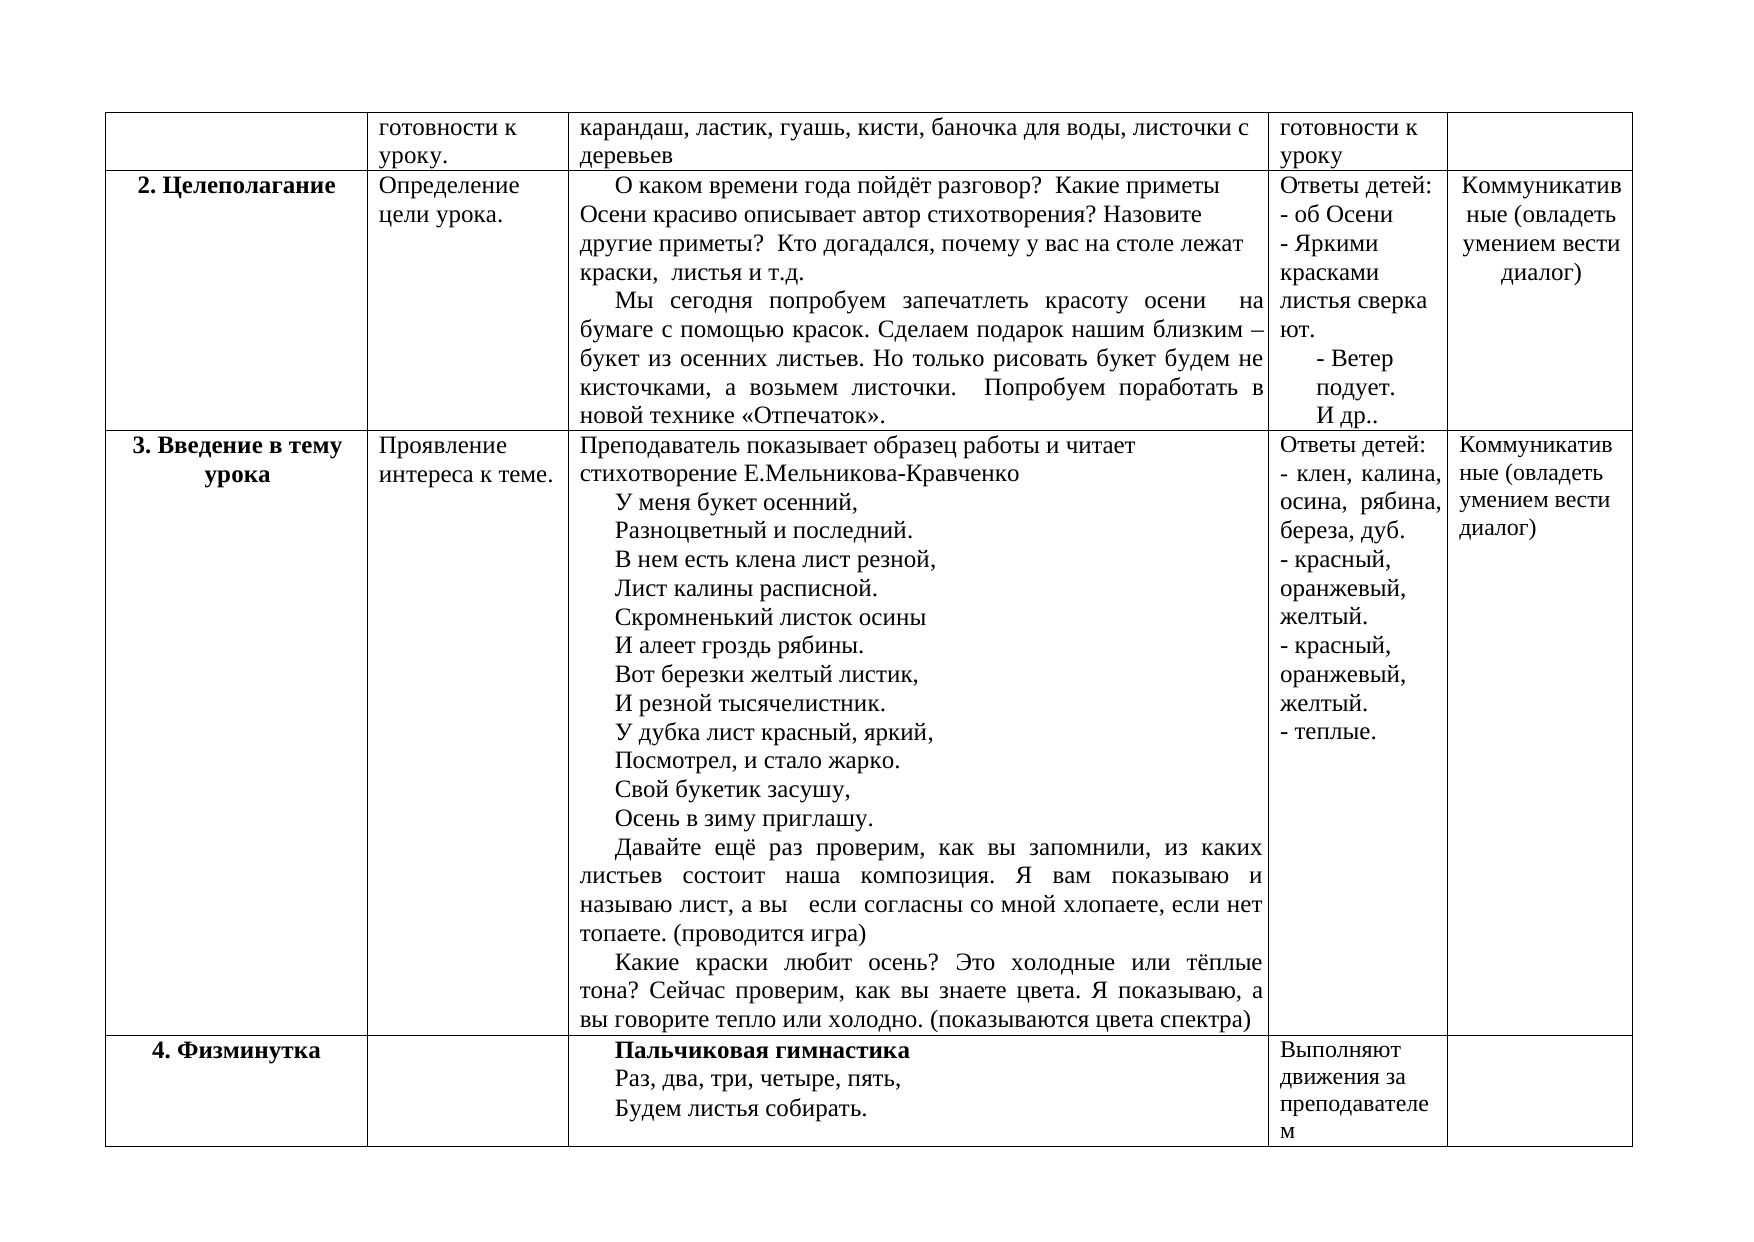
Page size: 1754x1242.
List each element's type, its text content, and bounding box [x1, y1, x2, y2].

table_cell 2. Целеполагание [106, 171, 367, 430]
table_header [106, 113, 367, 170]
table_header карандаш, ластик, гуашь, кисти, баночка для воды, листочки с деревьев [569, 113, 1268, 170]
table_cell [368, 1036, 568, 1146]
table_header готовности к уроку. [368, 113, 568, 170]
table_cell Коммуникатив ные (овладеть умением вести диалог) [1448, 171, 1632, 430]
table_header [1448, 113, 1632, 170]
table_cell Проявление интереса к теме. [368, 431, 568, 1035]
table_cell Пальчиковая гимнастика Раз, два, три, четыре, пять, Будем листья собирать. [569, 1036, 1268, 1146]
table_cell 4. Физминутка [106, 1036, 367, 1146]
table_cell Определение цели урока. [368, 171, 568, 430]
table_cell Ответы детей: - клен, калина, осина, рябина, береза, дуб. - красный, оранжевый, желтый. - красный, оранжевый, желтый. - теплые. [1269, 431, 1447, 1035]
table_cell Коммуникатив ные (овладеть умением вести диалог) [1448, 431, 1632, 1035]
table_cell [1448, 1036, 1632, 1146]
table_cell Ответы детей: - об Осени - Яркими красками листья сверка ют. - Ветер подует. И др.. [1269, 171, 1447, 430]
table_cell О каком времени года пойдёт разговор? Какие приметы Осени красиво описывает автор стихотворения? Назовите другие приметы? Кто догадался, почему у вас на столе лежат краски, листья и т.д. Мы сегодня попробуем запечатлеть красоту осени на бумаге с помощью красок. Сделаем подарок нашим близким – букет из осенних листьев. Но только рисовать букет будем не кисточками, а возьмем листочки. Попробуем поработать в новой технике «Отпечаток». [569, 171, 1268, 430]
table_cell Преподаватель показывает образец работы и читает стихотворение Е.Мельникова-Кравченко У меня букет осенний, Разноцветный и последний. В нем есть клена лист резной, Лист калины расписной. Скромненький листок осины И алеет гроздь рябины. Вот березки желтый листик, И резной тысячелистник. У дубка лист красный, яркий, Посмотрел, и стало жарко. Свой букетик засушу, Осень в зиму приглашу. Давайте ещё раз проверим, как вы запомнили, из каких листьев состоит наша композиция. Я вам показываю и называю лист, а вы если согласны со мной хлопаете, если нет топаете. (проводится игра) Какие краски любит осень? Это холодные или тёплые тона? Сейчас проверим, как вы знаете цвета. Я показываю, а вы говорите тепло или холодно. (показываются цвета спектра) [569, 431, 1268, 1035]
table_cell 3. Введение в тему урока [106, 431, 367, 1035]
table_cell Выполняют движения за преподавателе м [1269, 1036, 1447, 1146]
table_header готовности к уроку [1269, 113, 1447, 170]
